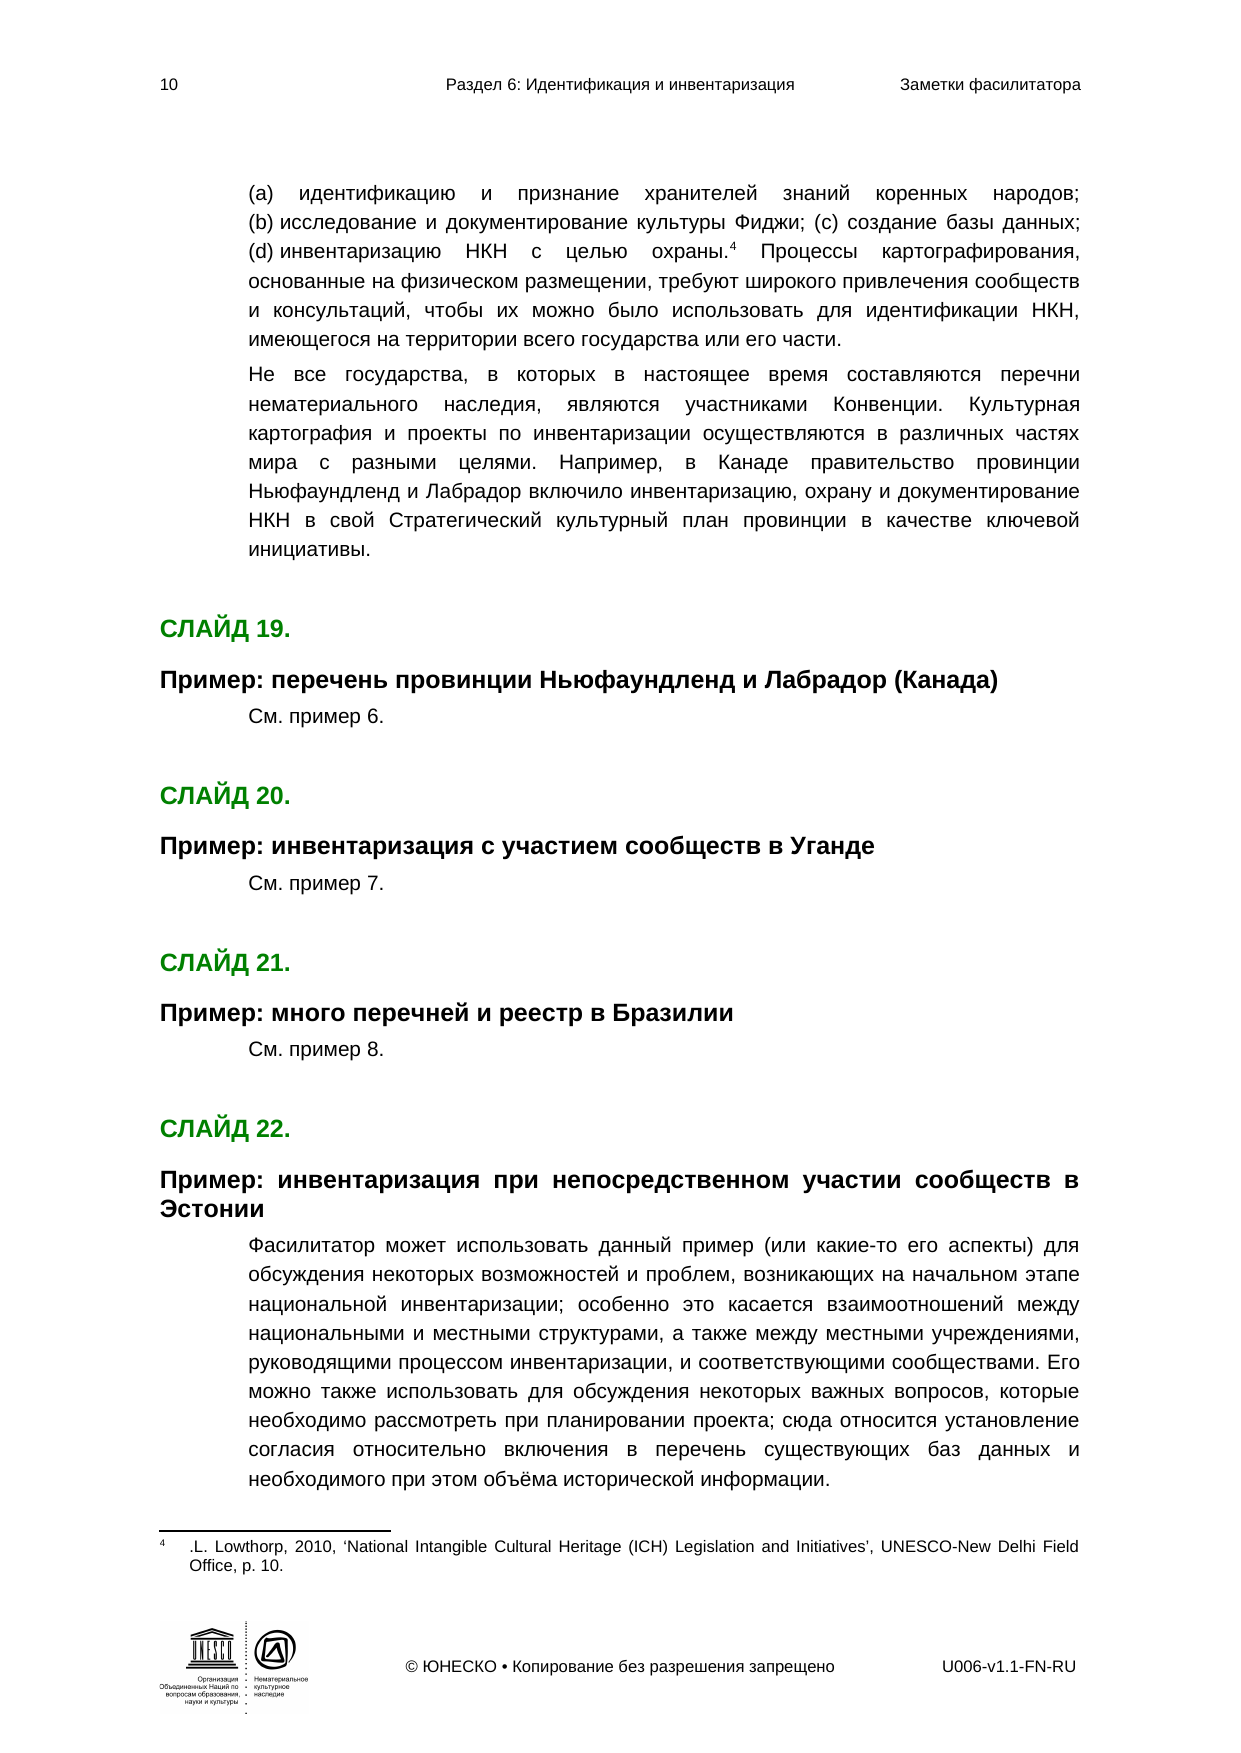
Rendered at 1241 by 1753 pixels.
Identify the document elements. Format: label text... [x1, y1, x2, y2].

picture [159, 1621, 310, 1714]
text См. пример 8. [248, 1033, 1081, 1063]
subtitle слайд 20. [159, 779, 1081, 811]
text Фасилитатор может использовать данный пример (или какие-то его аспекты) для обсуждения некоторых возможностей и проблем, возникающих на начальном этапе национальной инвентаризации; особенно это касается взаимоотношений между национальными и местными структурами, а также между местными учреждениями, руководящими процессом инвентаризации, и соответствующими сообществами. Его можно также использовать для обсуждения некоторых важных вопросов, которые необходимо рассмотреть при планировании проекта; сюда относится установление согласия относительно включения в перечень существующих баз данных и необходимого при этом объёма исторической информации. [248, 1229, 1081, 1492]
text См. пример 6. [248, 700, 1081, 729]
text Пример: много перечней и реестр в Бразилии [159, 998, 1081, 1027]
text Не все государства, в которых в настоящее время составляются перечни нематериального наследия, являются участниками Конвенции. Культурная картография и проекты по инвентаризации осуществляются в различных частях мира с разными целями. Например, в Канаде правительство провинции Ньюфаундленд и Лабрадор включило инвентаризацию, охрану и документирование НКН в свой Стратегический культурный план провинции в качестве ключевой инициативы. [248, 358, 1081, 563]
text См. пример 7. [248, 867, 1081, 896]
subtitle слайд 19. [159, 613, 1081, 644]
text Пример: перечень провинции Ньюфаундленд и Лабрадор (Канада) [159, 665, 1081, 694]
subtitle слайд 22. [159, 1113, 1081, 1144]
text Пример: инвентаризация при непосредственном участии сообществ в Эстонии [159, 1165, 1081, 1223]
text Пример: инвентаризация с участием сообществ в Уганде [159, 831, 1081, 861]
subtitle слайд 21. [159, 946, 1081, 977]
